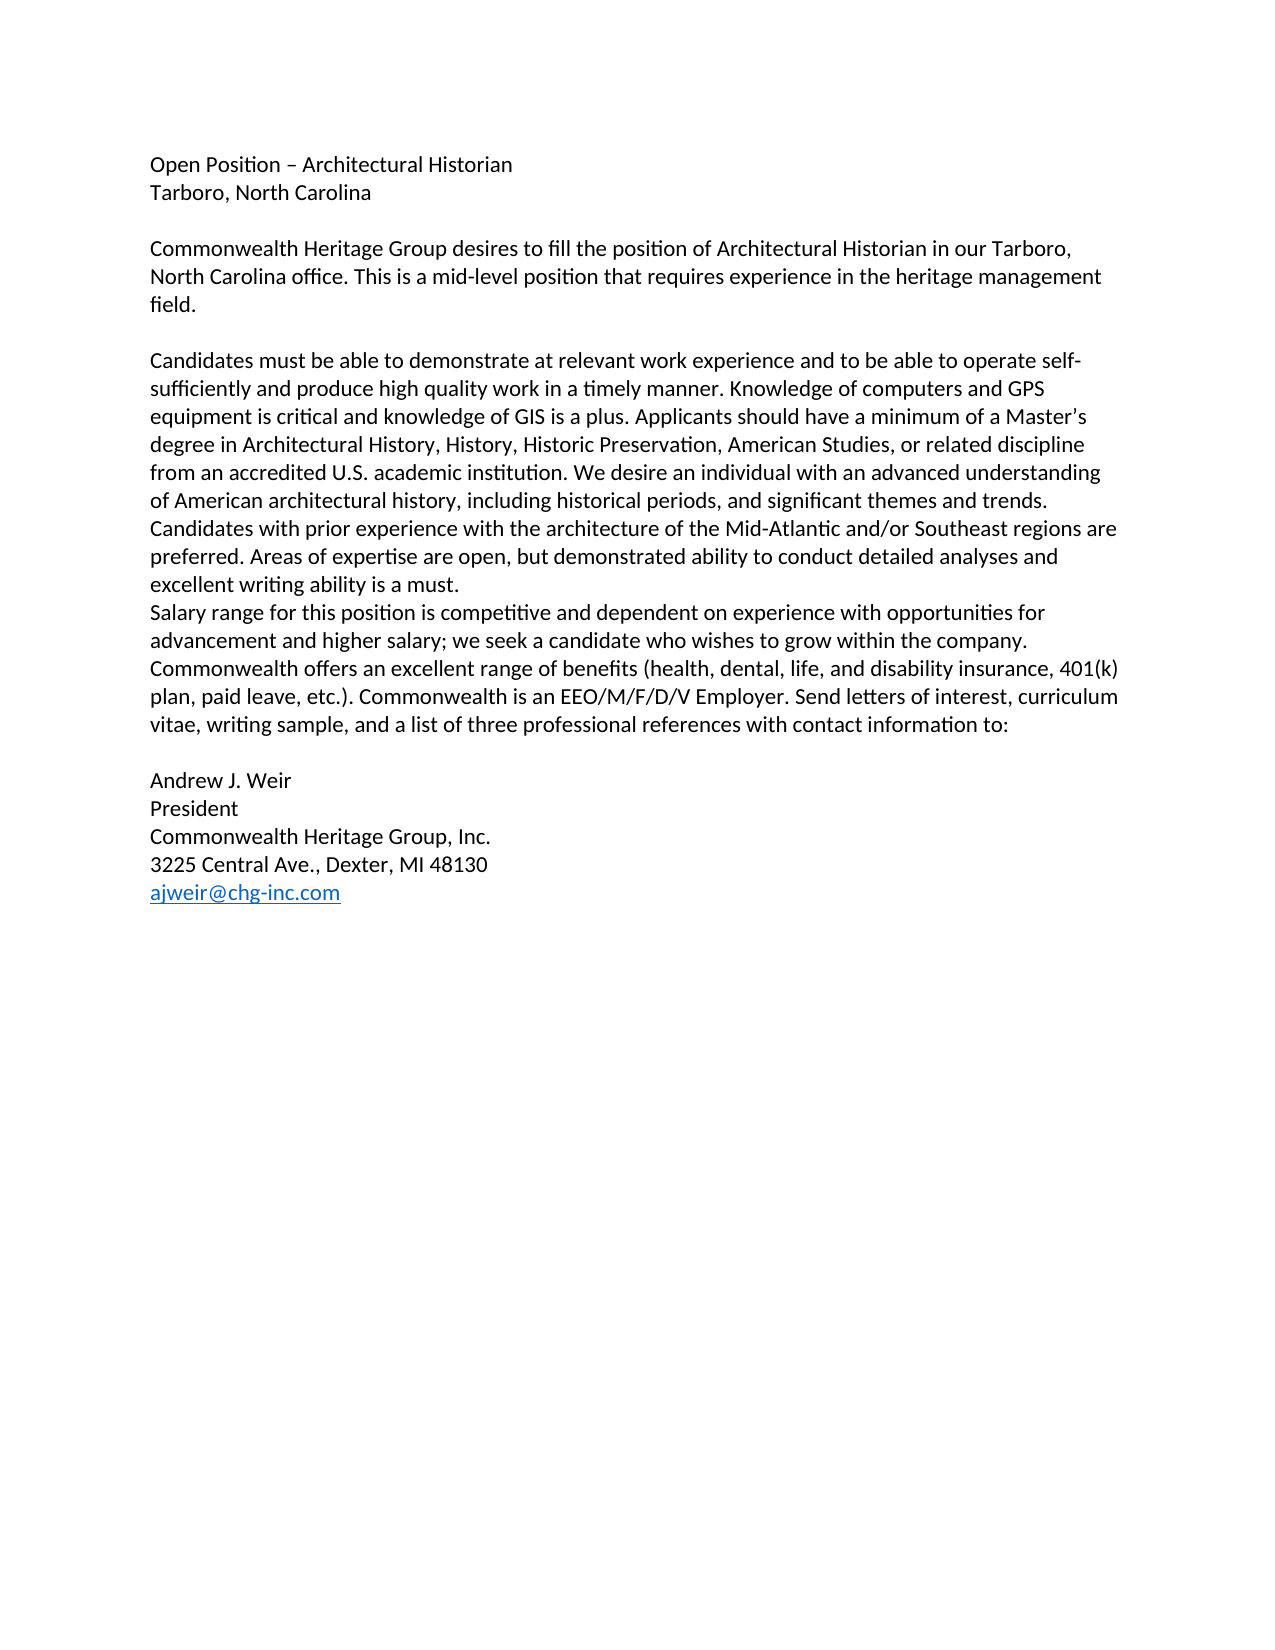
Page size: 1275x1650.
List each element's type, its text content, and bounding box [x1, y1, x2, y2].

text Salary range for this position is competitive and dependent on experience with opportunities for advancement and higher salary; we seek a candidate who wishes to grow within the company. Commonwealth offers an excellent range of benefits (health, dental, life, and disability insurance, 401(k) plan, paid leave, etc.). Commonwealth is an EEO/M/F/D/V Employer. Send letters of interest, curriculum vitae, writing sample, and a list of three professional references with contact information to: [150, 598, 1125, 738]
text Andrew J. Weir [150, 766, 1125, 794]
text Open Position – Architectural Historian [150, 150, 1125, 178]
text ajweir@chg-inc.com [150, 878, 1125, 907]
text Candidates must be able to demonstrate at relevant work experience and to be able to operate self-sufficiently and produce high quality work in a timely manner. Knowledge of computers and GPS equipment is critical and knowledge of GIS is a plus. Applicants should have a minimum of a Master’s degree in Architectural History, History, Historic Preservation, American Studies, or related discipline from an accredited U.S. academic institution. We desire an individual with an advanced understanding of American architectural history, including historical periods, and significant themes and trends. Candidates with prior experience with the architecture of the Mid-Atlantic and/or Southeast regions are preferred. Areas of expertise are open, but demonstrated ability to conduct detailed analyses and excellent writing ability is a must. [150, 346, 1125, 598]
text Commonwealth Heritage Group, Inc. [150, 822, 1125, 851]
text President [150, 794, 1125, 822]
text Tarboro, North Carolina [150, 178, 1125, 206]
text Commonwealth Heritage Group desires to fill the position of Architectural Historian in our Tarboro, North Carolina office. This is a mid-level position that requires experience in the heritage management field. [150, 234, 1125, 318]
text 3225 Central Ave., Dexter, MI 48130 [150, 851, 1125, 878]
